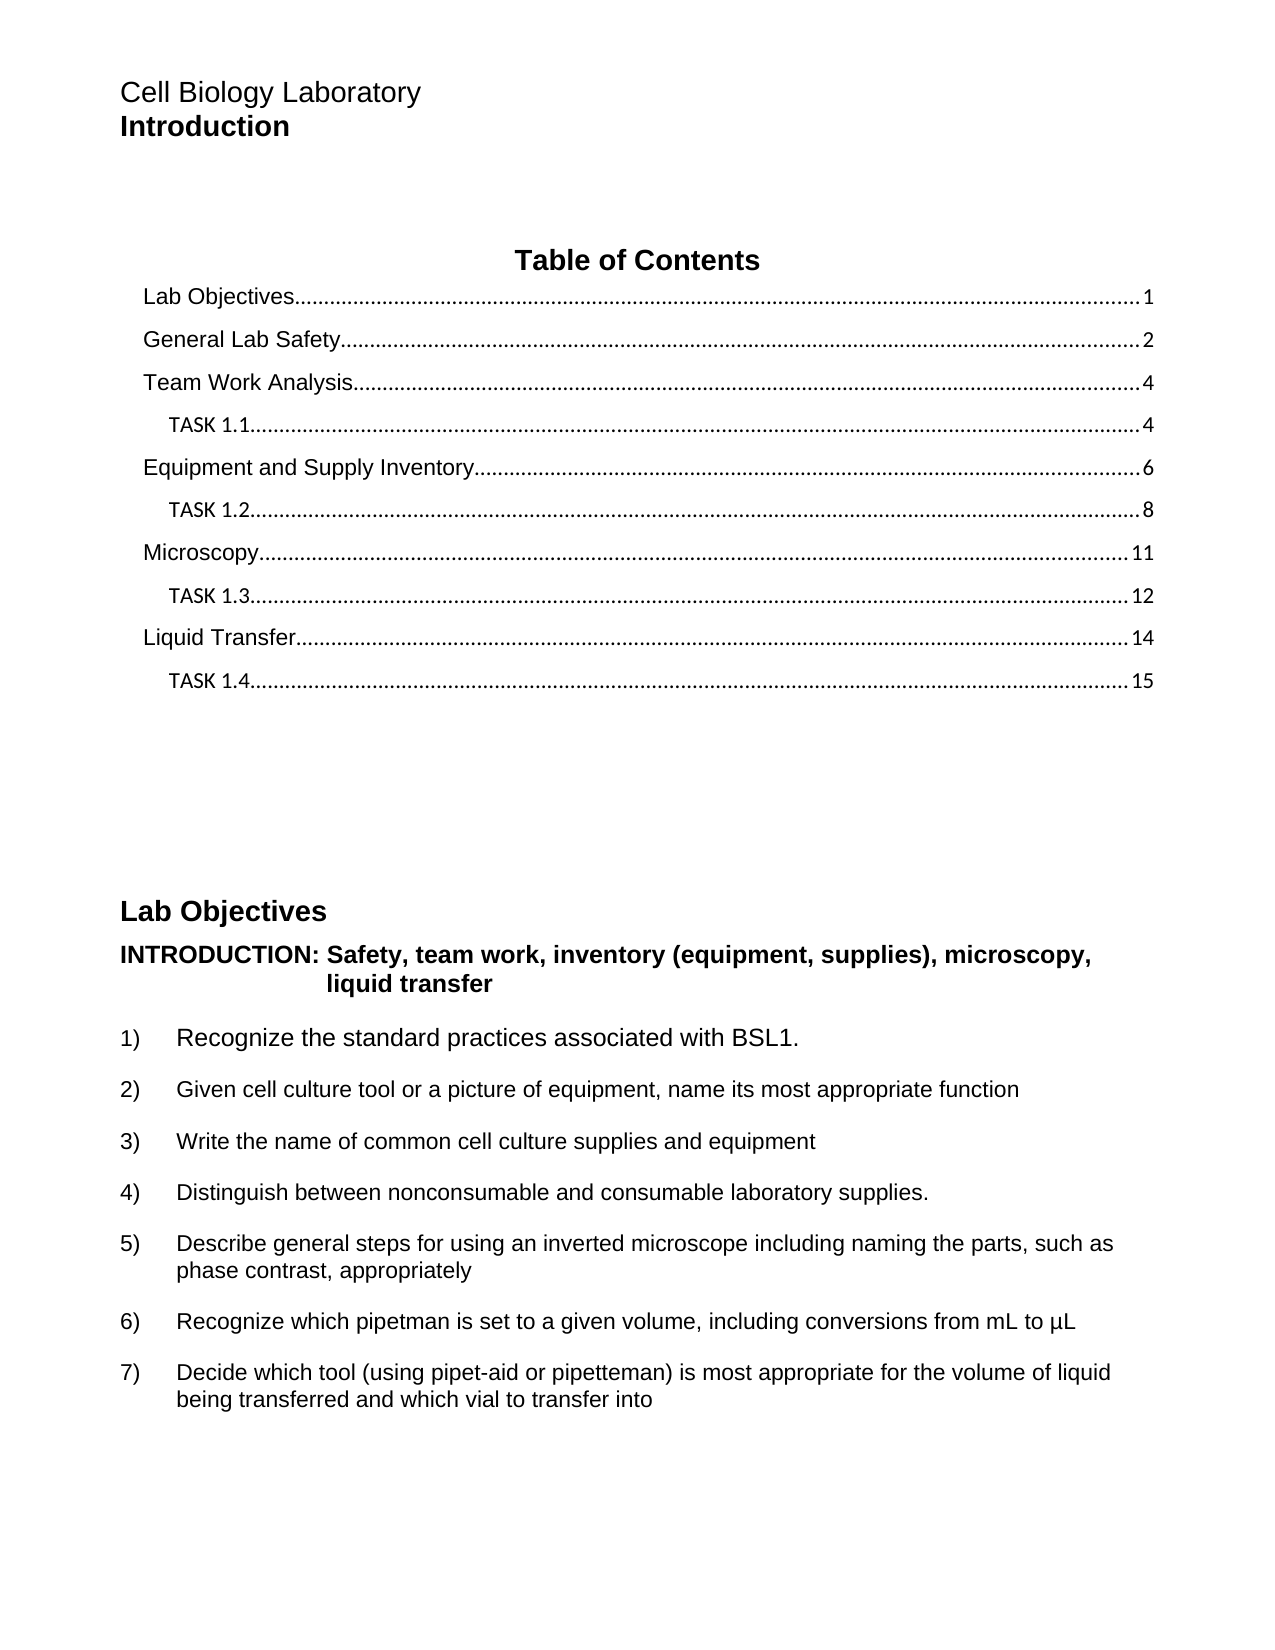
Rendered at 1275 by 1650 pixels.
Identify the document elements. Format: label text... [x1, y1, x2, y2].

text INTRODUCTION: Safety, team work, inventory (equipment, supplies), microscopy, liquid transfer [120, 940, 1155, 997]
text Cell Biology Laboratory [120, 75, 1155, 108]
list Recognize which pipetman is set to a given volume, including conversions from mL to µL [120, 1308, 1155, 1334]
list Decide which tool (using pipet-aid or pipetteman) is most appropriate for the volume of liquid being transferred and which vial to transfer into [120, 1359, 1155, 1412]
subtitle Lab Objectives [120, 894, 1155, 927]
list Given cell culture tool or a picture of equipment, name its most appropriate function [120, 1076, 1155, 1103]
list Distinguish between nonconsumable and consumable laboratory supplies. [120, 1179, 1155, 1205]
list Write the name of common cell culture supplies and equipment [120, 1128, 1155, 1154]
text Introduction [120, 108, 1155, 142]
list Recognize the standard practices associated with BSL1. [120, 1022, 1155, 1051]
list Describe general steps for using an inverted microscope including naming the parts, such as phase contrast, appropriately [120, 1230, 1155, 1283]
